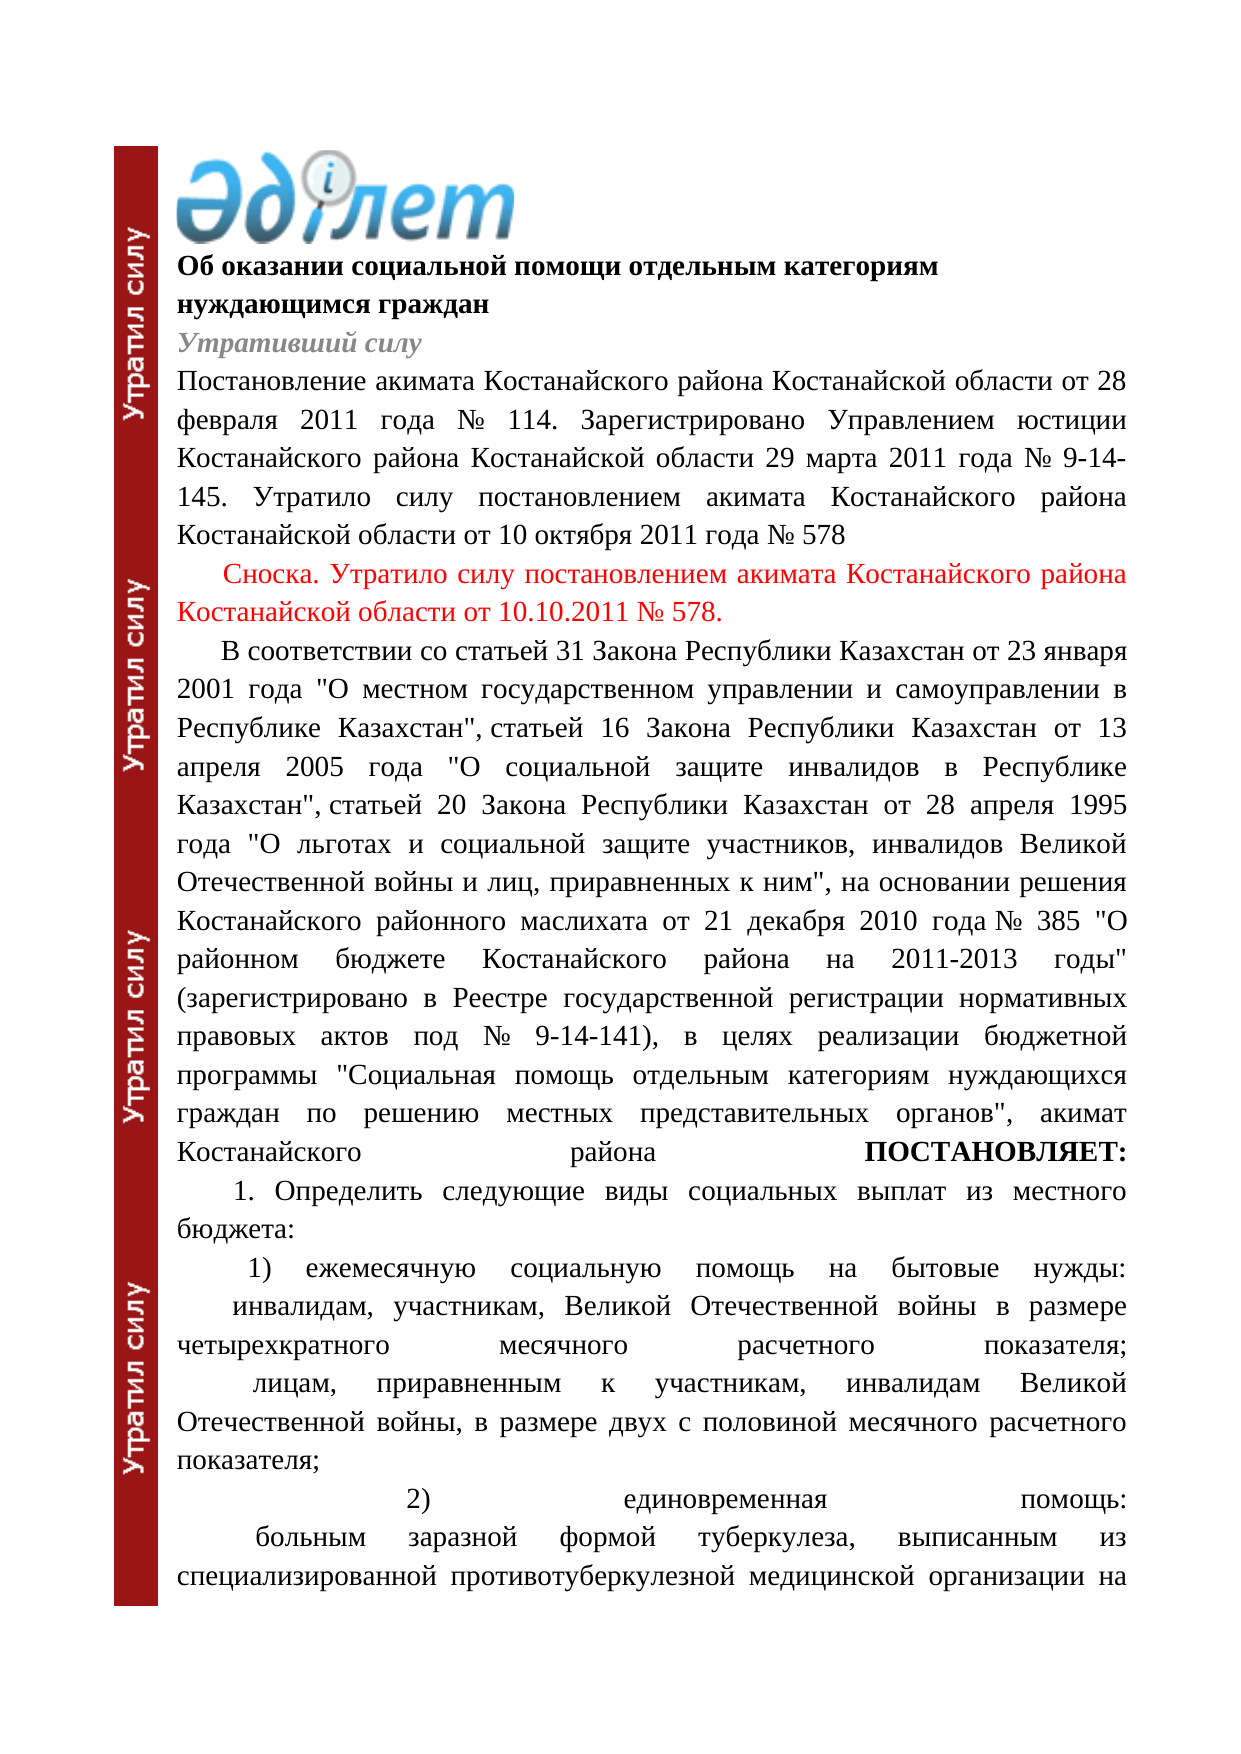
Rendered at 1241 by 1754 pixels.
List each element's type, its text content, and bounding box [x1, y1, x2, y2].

text Об оказании социальной помощи отдельным категориям нуждающимся граждан [112, 248, 1128, 320]
text Сноска. Утратило силу постановлением акимата Костанайского района Костанайской области от 10.10.2011 № 578. [112, 556, 1128, 628]
picture [114, 358, 158, 363]
picture [114, 551, 158, 556]
picture [114, 146, 158, 248]
picture [114, 320, 158, 325]
text Постановление акимата Костанайского района Костанайской области от 28 февраля 2011 года № 114. Зарегистрировано Управлением юстиции Костанайского района Костанайской области 29 марта 2011 года № 9-14-145. Утратило силу постановлением акимата Костанайского района Костанайской области от 10 октября 2011 года № 578 [112, 363, 1128, 551]
picture [114, 1592, 158, 1606]
text Утративший силу [112, 325, 1128, 358]
picture [176, 150, 515, 244]
picture [114, 628, 158, 633]
